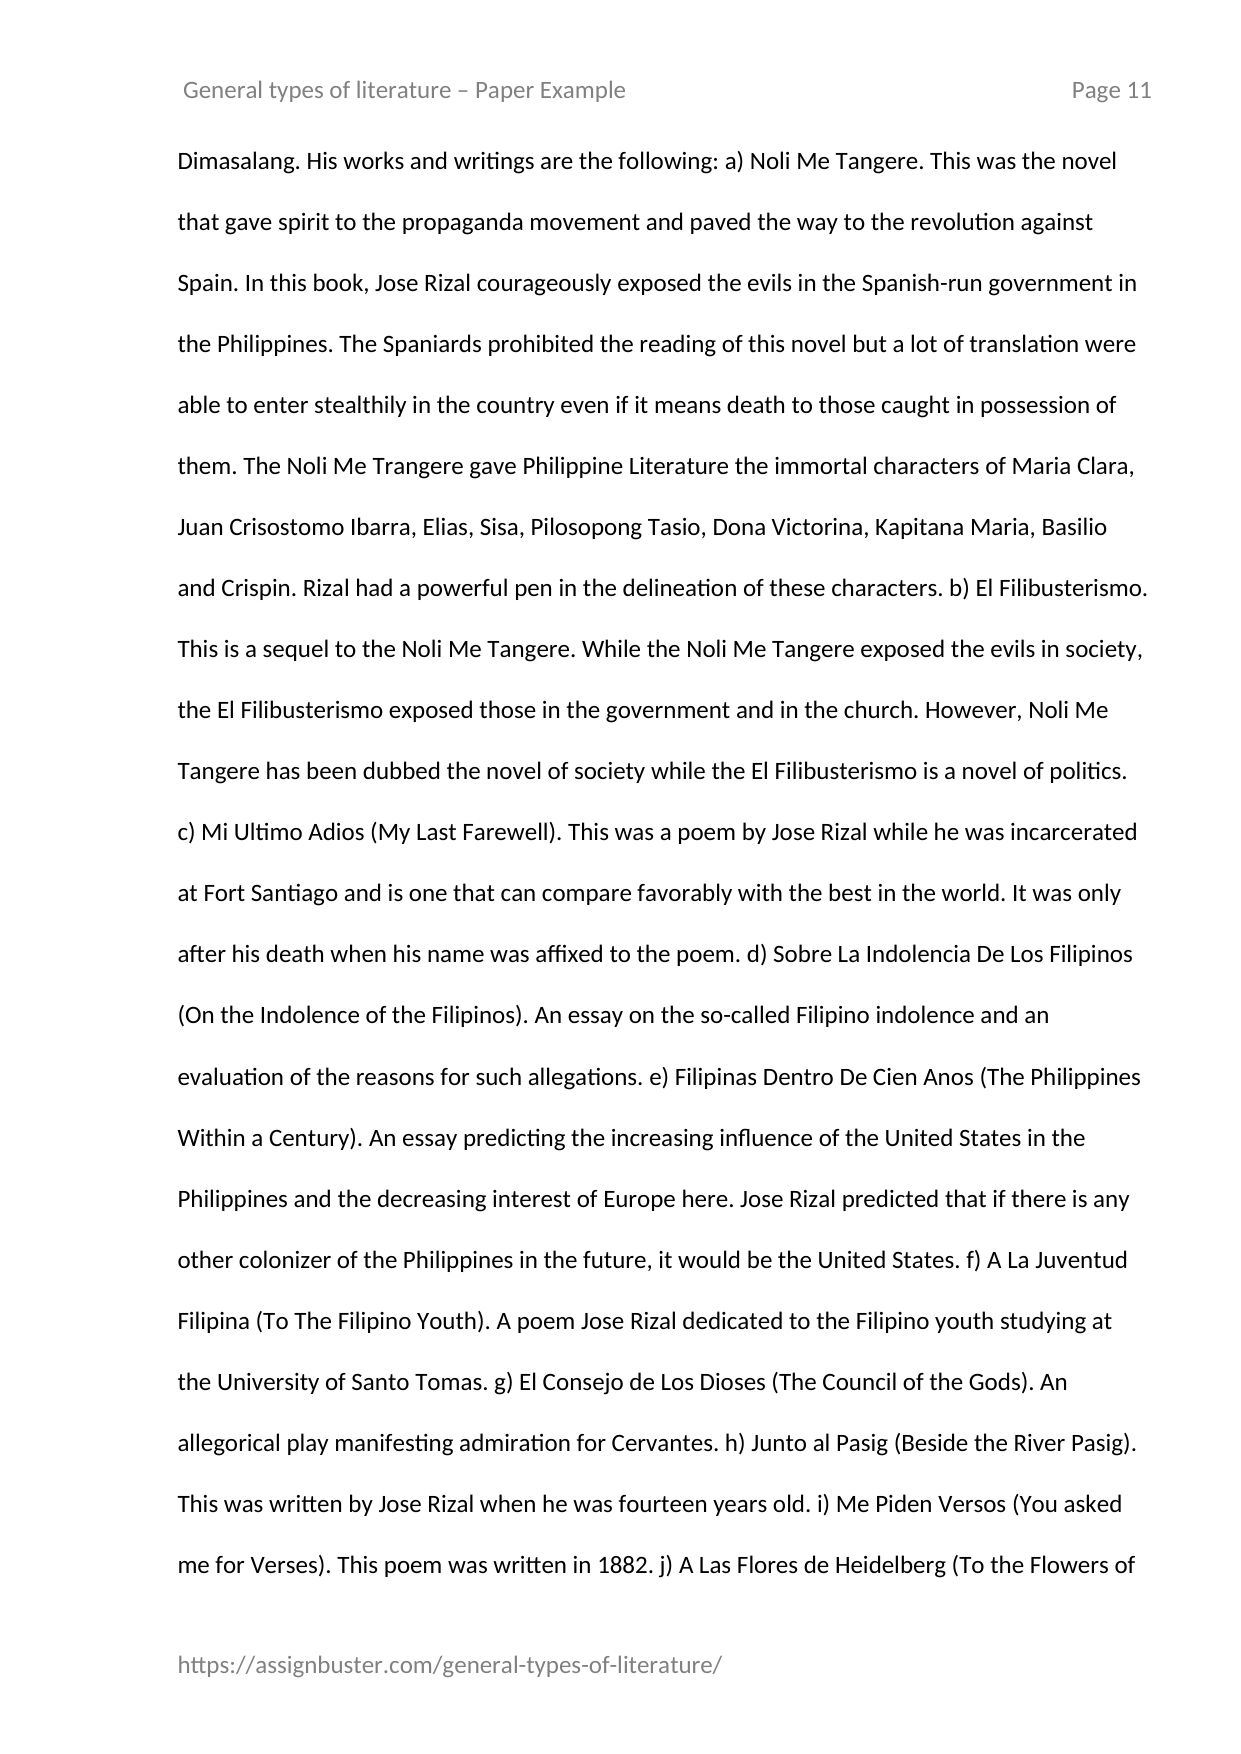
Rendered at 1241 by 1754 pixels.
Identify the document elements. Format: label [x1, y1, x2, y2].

text [177, 145, 1152, 1579]
